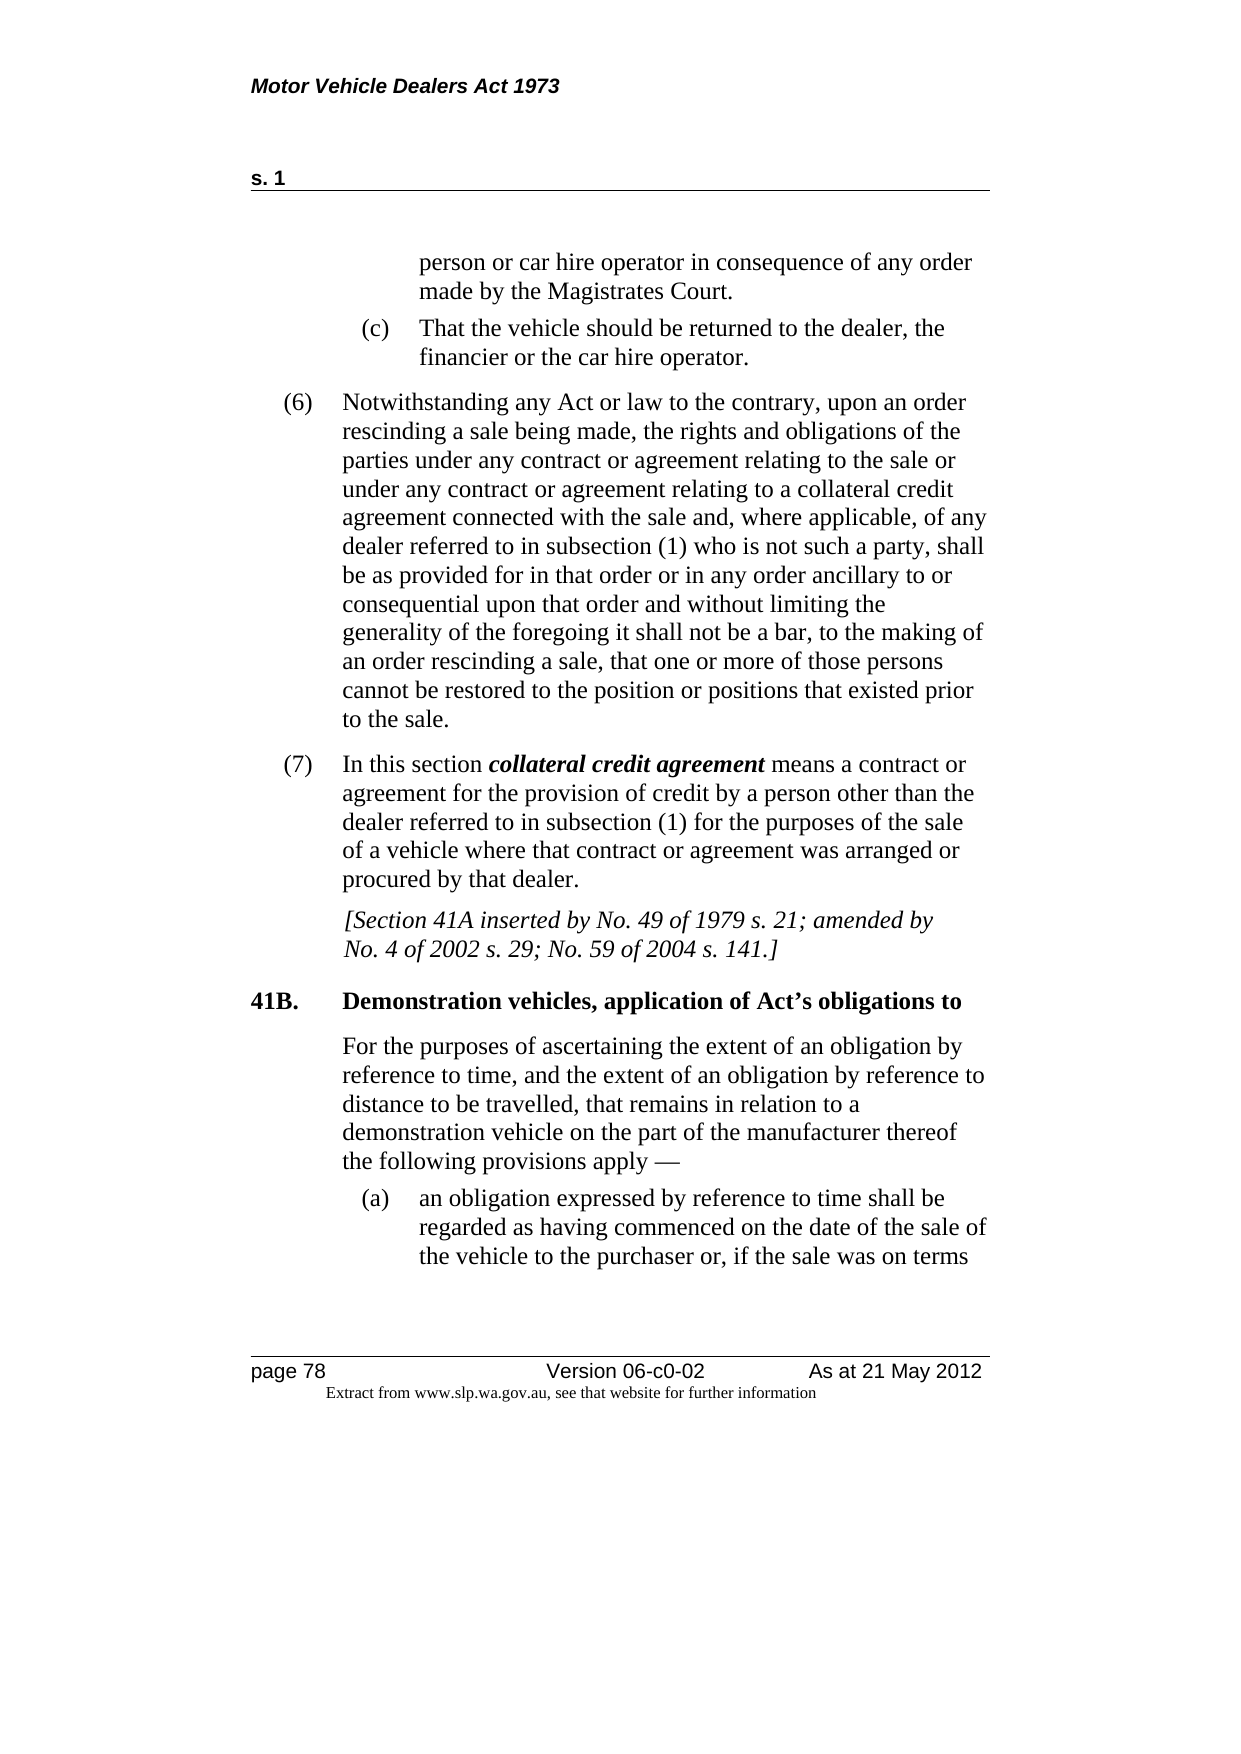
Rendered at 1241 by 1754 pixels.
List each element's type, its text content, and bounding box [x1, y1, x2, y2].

text For the purposes of ascertaining the extent of an obligation by reference to time, and the extent of an obligation by reference to distance to be travelled, that remains in relation to a demonstration vehicle on the part of the manufacturer thereof the following provisions apply — [251, 1031, 990, 1175]
text [Section 41A inserted by No. 49 of 1979 s. 21; amended by No. 4 of 2002 s. 29; No. 59 of 2004 s. 141.] [251, 905, 990, 963]
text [251, 1183, 990, 1269]
text (7) In this section collateral credit agreement means a contract or agreement for the provision of credit by a person other than the dealer referred to in subsection (1) for the purposes of the sale of a vehicle where that contract or agreement was arranged or procured by that dealer. [251, 749, 990, 893]
subtitle 41B. Demonstration vehicles, application of Act’s obligations to [251, 986, 990, 1014]
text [251, 247, 990, 305]
text (6) Notwithstanding any Act or law to the contrary, upon an order rescinding a sale being made, the rights and obligations of the parties under any contract or agreement relating to the sale or under any contract or agreement relating to a collateral credit agreement connected with the sale and, where applicable, of any dealer referred to in subsection (1) who is not such a party, shall be as provided for in that order or in any order ancillary to or consequential upon that order and without limiting the generality of the foregoing it shall not be a bar, to the making of an order rescinding a sale, that one or more of those persons cannot be restored to the position or positions that existed prior to the sale. [251, 387, 990, 732]
text (c) That the vehicle should be returned to the dealer, the financier or the car hire operator. [251, 313, 990, 371]
